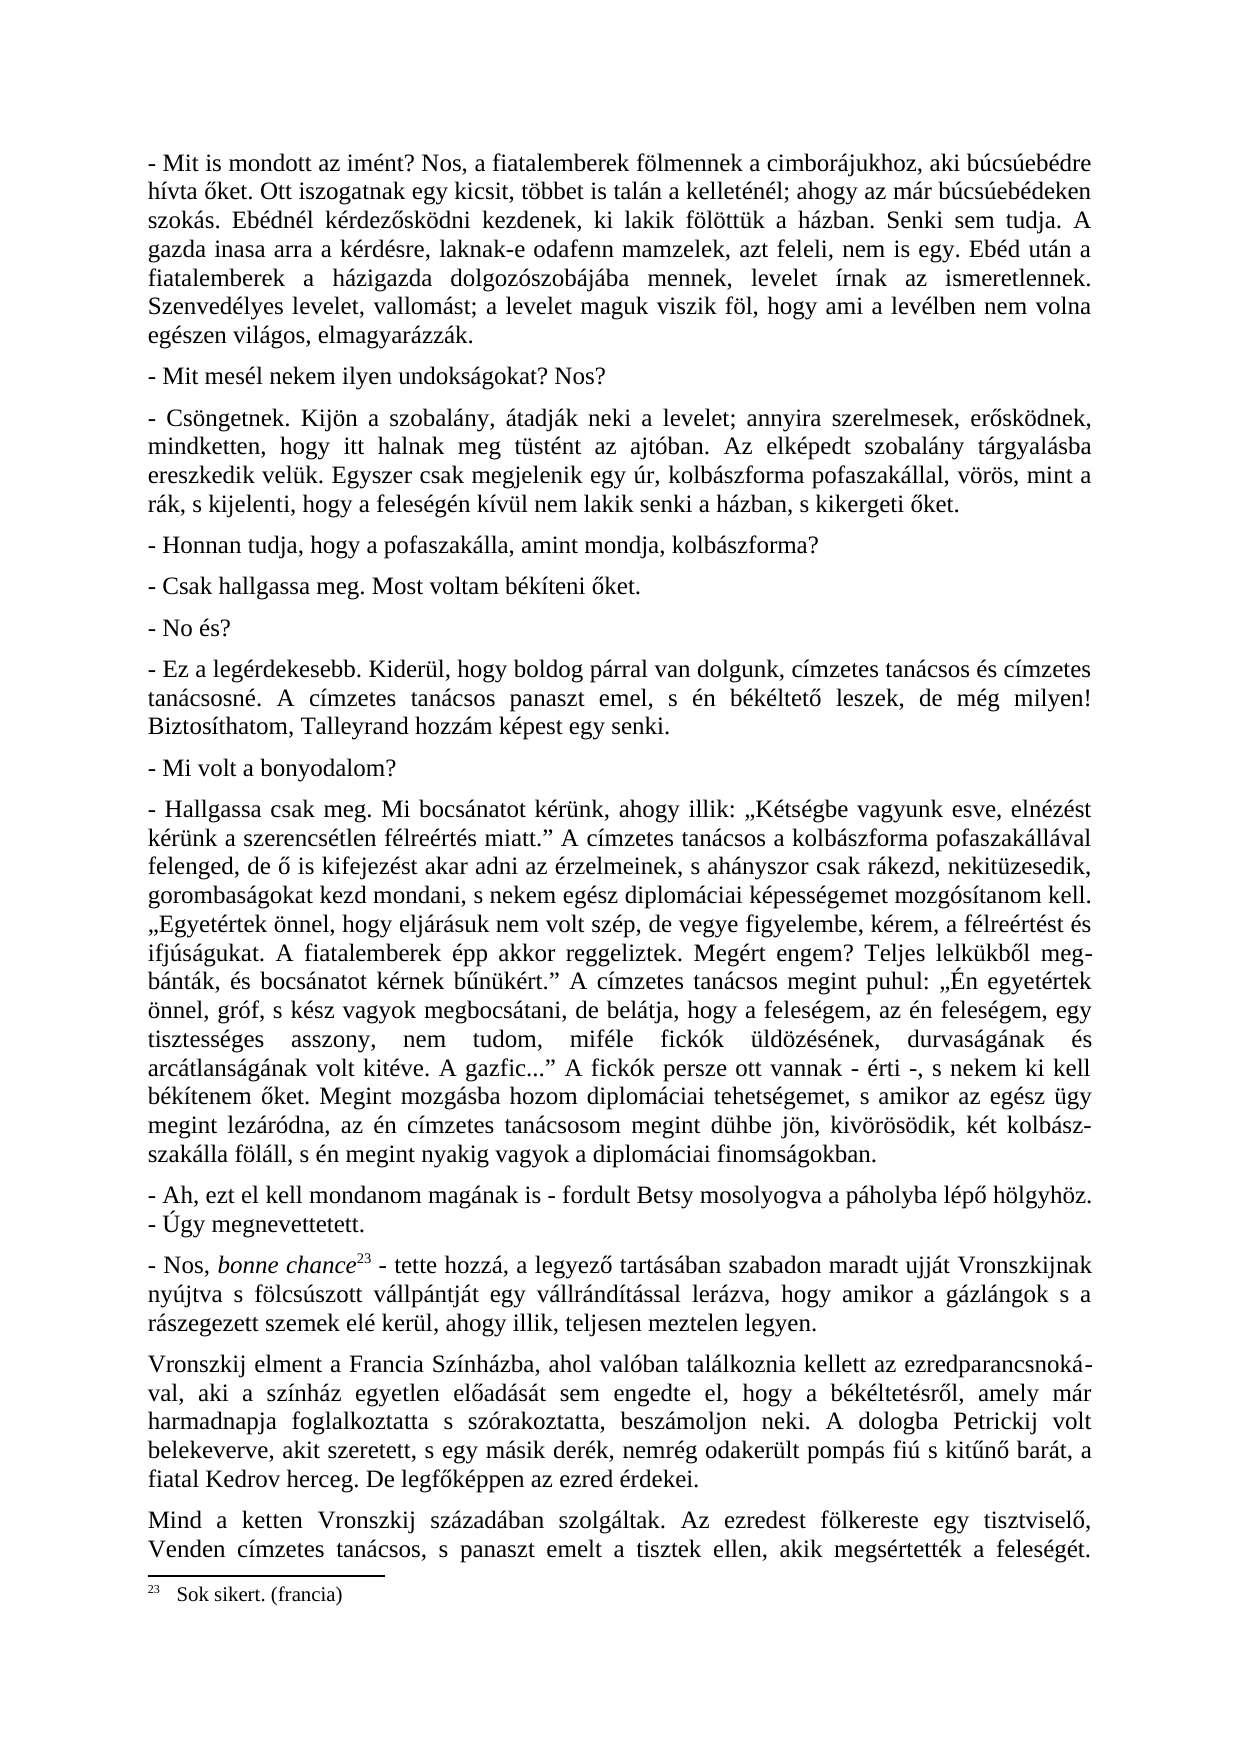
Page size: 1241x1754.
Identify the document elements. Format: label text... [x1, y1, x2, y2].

text - Ez a legérdekesebb. Kiderül, hogy boldog párral van dolgunk, címzetes tanácsos és címzetes tanácsosné. A címzetes tanácsos panaszt emel, s én békéltető leszek, de még milyen! Biztosíthatom, Talleyrand hozzám képest egy senki. [148, 654, 1093, 740]
text - Honnan tudja, hogy a pofaszakálla, amint mondja, kolbászforma? [148, 530, 1093, 559]
text - Hallgassa csak meg. Mi bocsánatot kérünk, ahogy illik: „Kétségbe vagyunk esve, elnézést kérünk a szerencsétlen félreértés miatt.” A címzetes tanácsos a kolbászforma pofaszakállával felenged, de ő is kifejezést akar adni az érzelmeinek, s ahányszor csak rákezd, nekitüzesedik, gorombaságokat kezd mondani, s nekem egész diplomáciai képességemet mozgósítanom kell. „Egyetértek önnel, hogy eljárásuk nem volt szép, de vegye figyelembe, kérem, a félreértést és ifjúságukat. A fiatalemberek épp akkor reggeliztek. Megért engem? Teljes lelkükből megbánták, és bocsánatot kérnek bűnükért.” A címzetes tanácsos megint puhul: „Én egyetértek önnel, gróf, s kész vagyok megbocsátani, de belátja, hogy a feleségem, az én feleségem, egy tisztességes asszony, nem tudom, miféle fickók üldözésének, durvaságának és arcátlanságának volt kitéve. A gazfic...” A fickók persze ott vannak - érti -, s nekem ki kell békítenem őket. Megint mozgásba hozom diplomáciai tehetségemet, s amikor az egész ügy megint lezáródna, az én címzetes tanácsosom megint dühbe jön, kivörösödik, két kolbász-szakálla föláll, s én megint nyakig vagyok a diplomáciai finomságokban. [148, 794, 1093, 1168]
text - No és? [148, 613, 1093, 641]
text - Mit mesél nekem ilyen undokságokat? Nos? [148, 361, 1093, 390]
text - Csak hallgassa meg. Most voltam békíteni őket. [148, 571, 1093, 600]
text - Nos, bonne chance - tette hozzá, a legyező tartásában szabadon maradt ujját Vronszkijnak nyújtva s fölcsúszott vállpántját egy vállrándítással lerázva, hogy amikor a gázlángok s a rászegezett szemek elé kerül, ahogy illik, teljesen meztelen legyen. [148, 1250, 1093, 1336]
text - Mit is mondott az imént? Nos, a fiatalemberek fölmennek a cimborájukhoz, aki búcsúebédre hívta őket. Ott iszogatnak egy kicsit, többet is talán a kelleténél; ahogy az már búcsúebédeken szokás. Ebédnél kérdezősködni kezdenek, ki lakik fölöttük a házban. Senki sem tudja. A gazda inasa arra a kérdésre, laknak-e odafenn mamzelek, azt feleli, nem is egy. Ebéd után a fiatalemberek a házigazda dolgozószobájába mennek, levelet írnak az ismeretlennek. Szenvedélyes levelet, vallomást; a levelet maguk viszik föl, hogy ami a levélben nem volna egészen világos, elmagyarázzák. [148, 148, 1093, 349]
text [148, 1505, 1093, 1563]
text - Csöngetnek. Kijön a szobalány, átadják neki a levelet; annyira szerelmesek, erősködnek, mindketten, hogy itt halnak meg tüstént az ajtóban. Az elképedt szobalány tárgyalásba ereszkedik velük. Egyszer csak megjelenik egy úr, kolbászforma pofaszakállal, vörös, mint a rák, s kijelenti, hogy a feleségén kívül nem lakik senki a házban, s kikergeti őket. [148, 403, 1093, 518]
text - Mi volt a bonyodalom? [148, 753, 1093, 781]
text - Ah, ezt el kell mondanom magának is - fordult Betsy mosolyogva a páholyba lépő hölgyhöz. - Úgy megnevettetett. [148, 1180, 1093, 1238]
text Vronszkij elment a Francia Színházba, ahol valóban találkoznia kellett az ezredparancsnokával, aki a színház egyetlen előadását sem engedte el, hogy a békéltetésről, amely már harmadnapja foglalkoztatta s szórakoztatta, beszámoljon neki. A dologba Petrickij volt belekeverve, akit szeretett, s egy másik derék, nemrég odakerült pompás fiú s kitűnő barát, a fiatal Kedrov herceg. De legfőképpen az ezred érdekei. [148, 1349, 1093, 1493]
